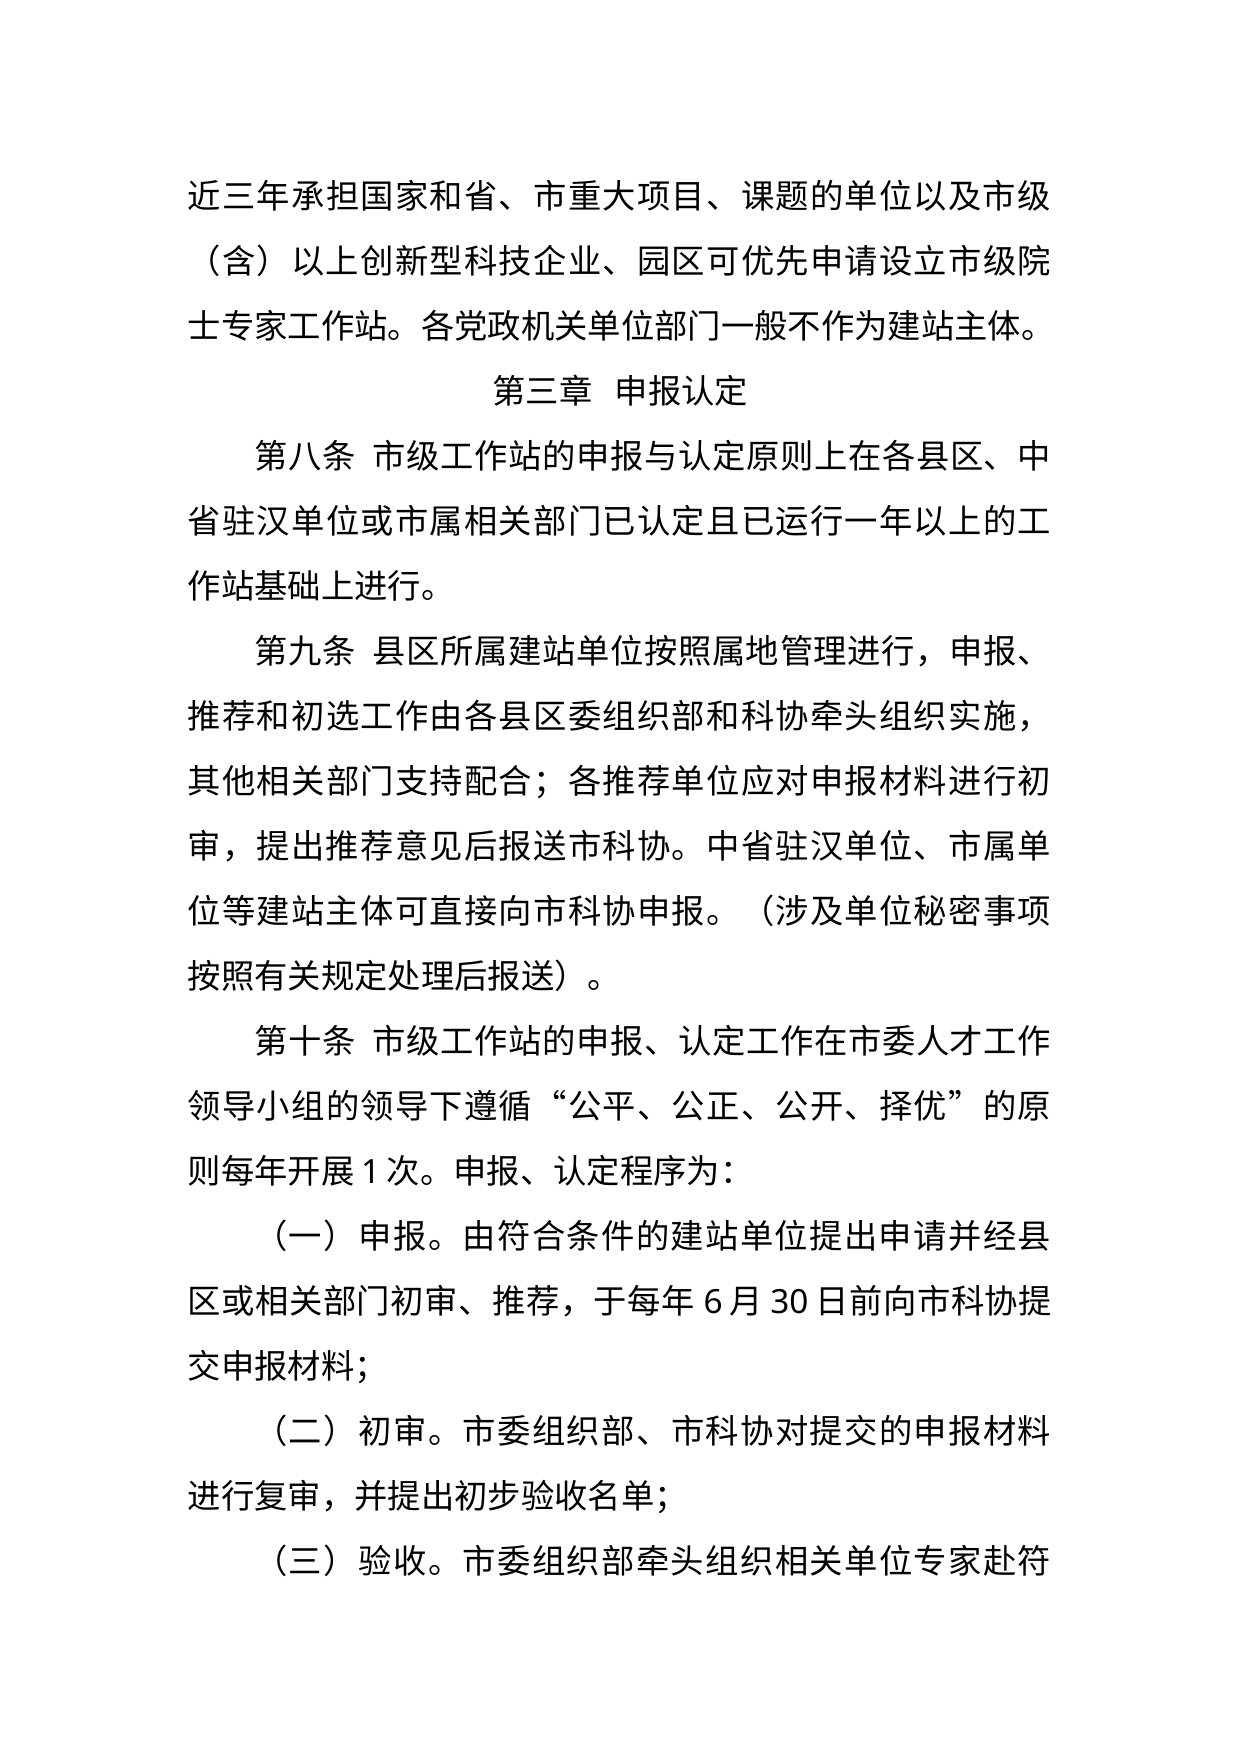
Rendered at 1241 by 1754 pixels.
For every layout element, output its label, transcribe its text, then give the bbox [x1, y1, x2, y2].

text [187, 1527, 1053, 1592]
text （二）初审。市委组织部、市科协对提交的申报材料进行复审，并提出初步验收名单； [187, 1397, 1053, 1527]
text 第十条 市级工作站的申报、认定工作在市委人才工作领导小组的领导下遵循“公平、公正、公开、择优”的原则每年开展1次。申报、认定程序为： [187, 1007, 1053, 1202]
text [187, 162, 1053, 357]
text 第八条 市级工作站的申报与认定原则上在各县区、中省驻汉单位或市属相关部门已认定且已运行一年以上的工作站基础上进行。 [187, 422, 1053, 617]
text 第九条 县区所属建站单位按照属地管理进行，申报、推荐和初选工作由各县区委组织部和科协牵头组织实施，其他相关部门支持配合；各推荐单位应对申报材料进行初审，提出推荐意见后报送市科协。中省驻汉单位、市属单位等建站主体可直接向市科协申报。（涉及单位秘密事项按照有关规定处理后报送）。 [187, 617, 1053, 1007]
text （一）申报。由符合条件的建站单位提出申请并经县区或相关部门初审、推荐，于每年6月30日前向市科协提交申报材料； [187, 1202, 1053, 1397]
text 第三章 申报认定 [187, 357, 1053, 422]
